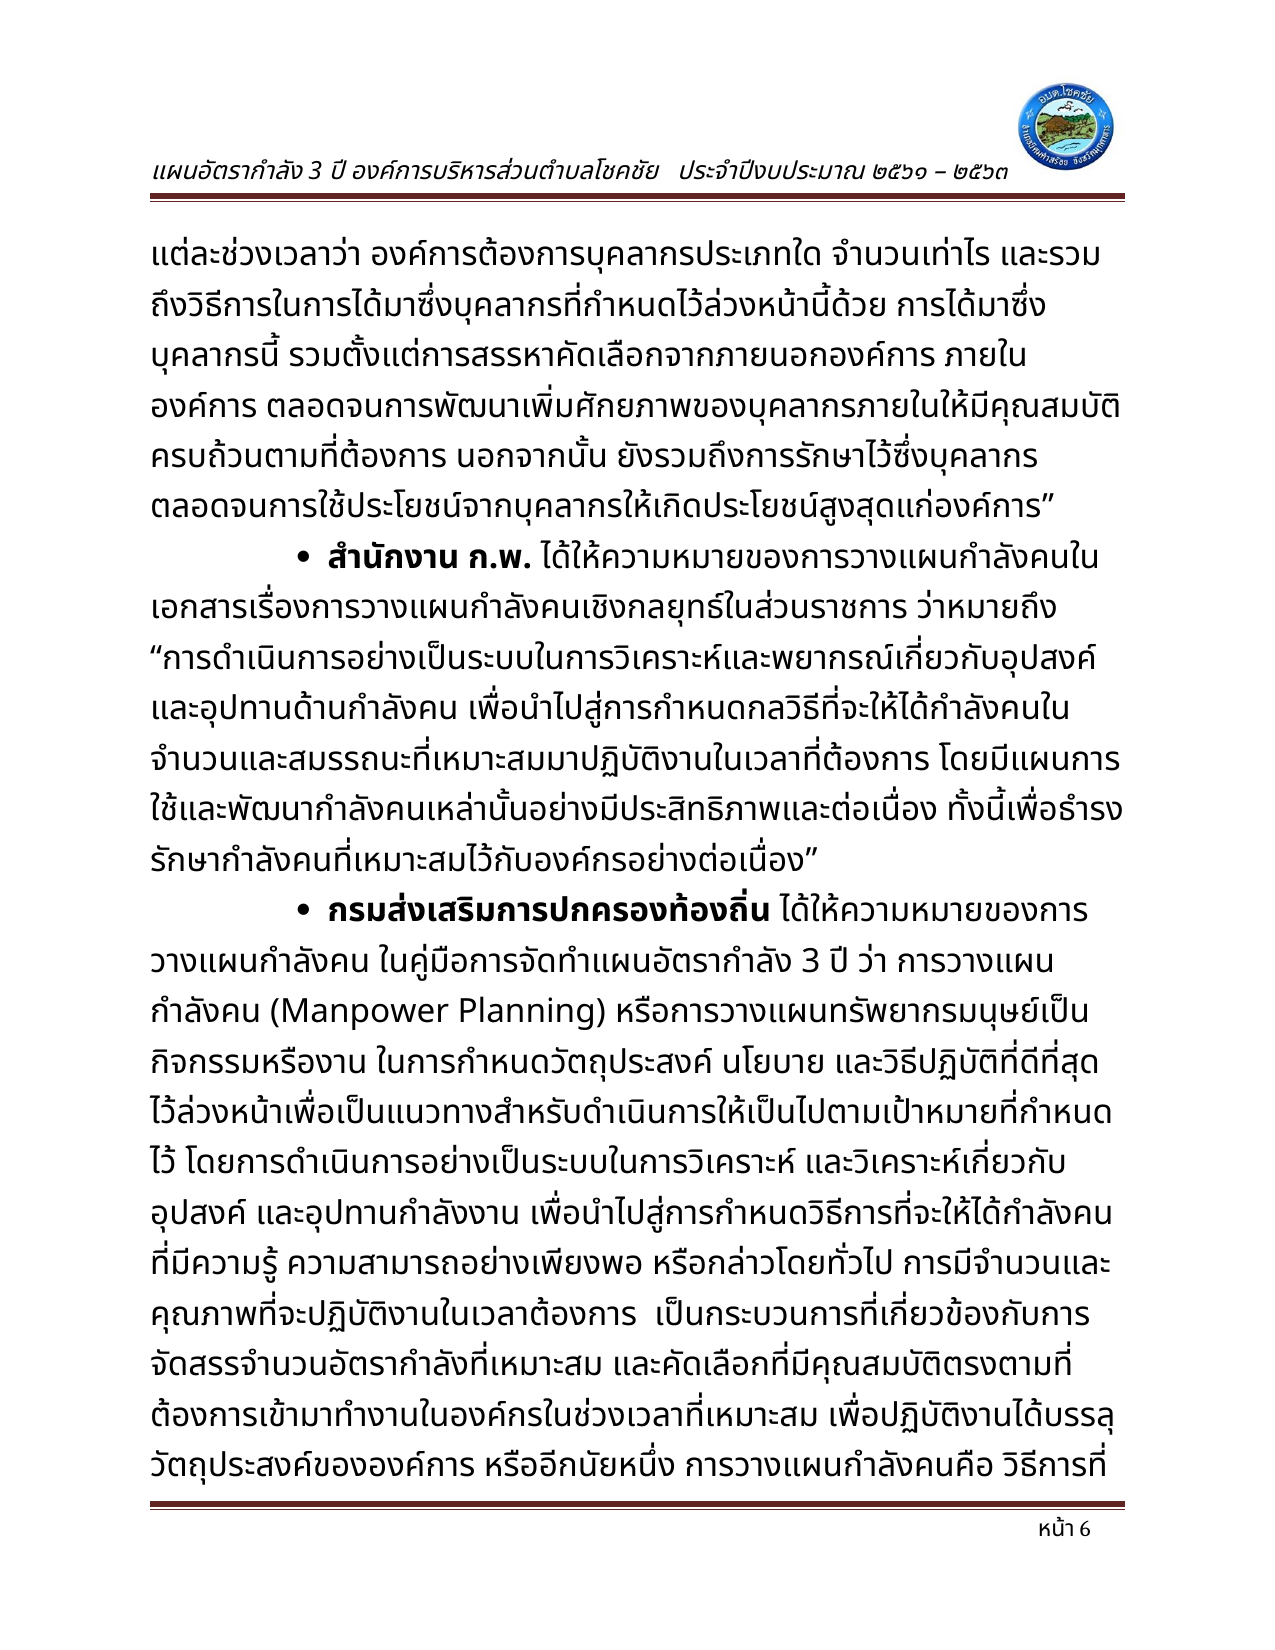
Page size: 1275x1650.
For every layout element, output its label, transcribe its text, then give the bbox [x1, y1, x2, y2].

picture [1007, 75, 1125, 180]
list สำนักงาน ก.พ. ได้ให้ความหมายของการวางแผนกำลังคนในเอกสารเรื่องการวางแผนกำลังคนเชิงกลยุทธ์ในส่วนราชการ ว่าหมายถึง “การดำเนินการอย่างเป็นระบบในการวิเคราะห์และพยากรณ์เกี่ยวกับอุปสงค์ และอุปทานด้านกำลังคน เพื่อนำไปสู่การกำหนดกลวิธีที่จะให้ได้กำลังคนในจำนวนและสมรรถนะที่เหมาะสมมาปฏิบัติงานในเวลาที่ต้องการ โดยมีแผนการใช้และพัฒนากำลังคนเหล่านั้นอย่างมีประสิทธิภาพและต่อเนื่อง ทั้งนี้เพื่อธำรงรักษากำลังคนที่เหมาะสมไว้กับองค์กรอย่างต่อเนื่อง” [150, 533, 1125, 886]
